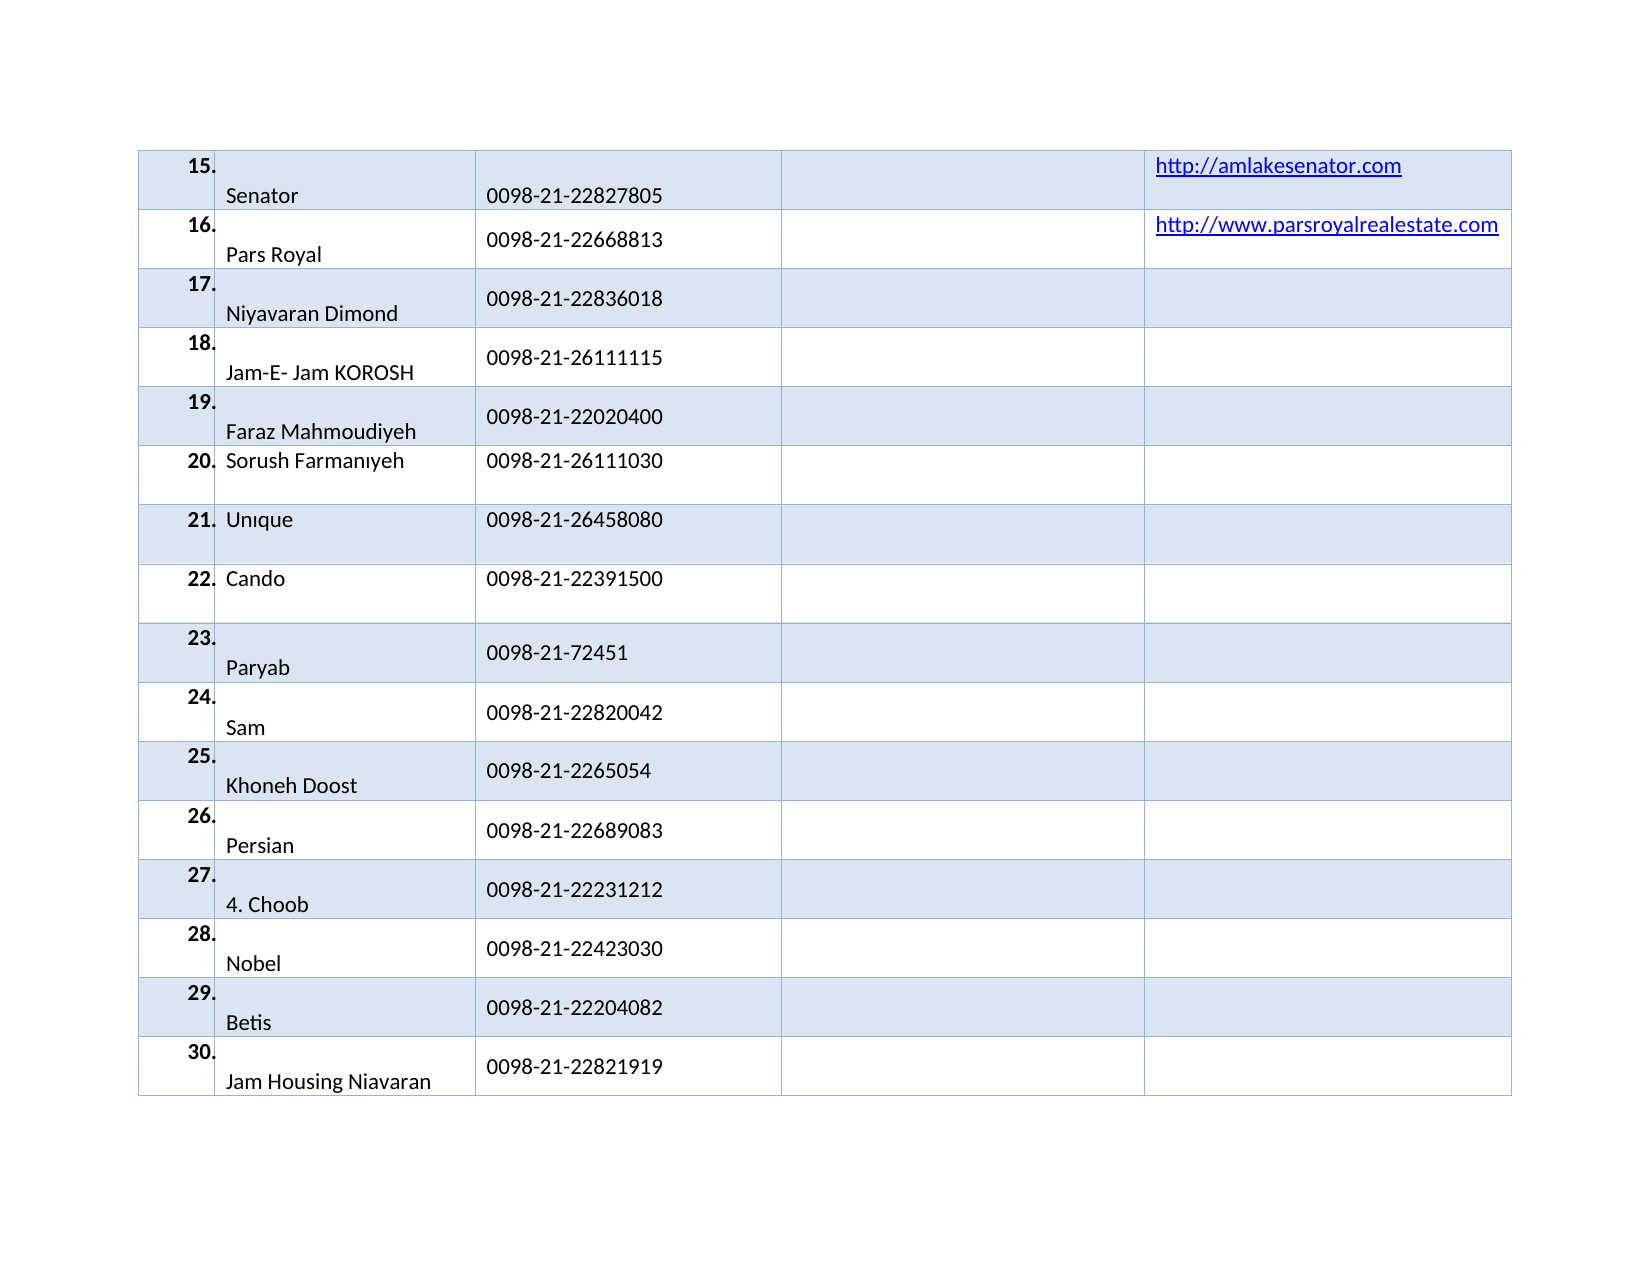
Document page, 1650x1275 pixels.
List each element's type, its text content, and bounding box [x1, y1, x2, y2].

table_cell [782, 446, 1144, 504]
table_cell [782, 565, 1144, 622]
table_cell [1145, 505, 1511, 563]
table_cell [1145, 565, 1511, 622]
table_cell [782, 801, 1144, 859]
table_cell [1145, 742, 1511, 800]
table_cell [1145, 801, 1511, 859]
table_cell Khoneh Doost [215, 742, 475, 800]
table_cell 0098-21-22391500 [476, 565, 781, 622]
table_cell Niyavaran Dimond [215, 269, 475, 327]
table_cell [782, 860, 1144, 918]
table_cell [782, 269, 1144, 327]
table_cell [782, 978, 1144, 1036]
table_cell [139, 387, 214, 445]
table_cell 0098-21-26458080 [476, 505, 781, 563]
table_cell [1145, 978, 1511, 1036]
table_cell [139, 860, 214, 918]
table_cell [139, 269, 214, 327]
table_cell [782, 328, 1144, 386]
table_cell [139, 565, 214, 622]
table_cell [139, 801, 214, 859]
table_cell [139, 151, 214, 209]
table_cell Persian [215, 801, 475, 859]
table_cell 0098-21-22204082 [476, 978, 781, 1036]
table_cell http://www.parsroyalrealestate.com [1145, 210, 1511, 268]
table_cell 0098-21-22821919 [476, 1037, 781, 1095]
table_cell [1145, 624, 1511, 682]
table_cell 0098-21-22423030 [476, 919, 781, 977]
table_cell [139, 978, 214, 1036]
table_cell [782, 151, 1144, 209]
table_cell [782, 624, 1144, 682]
table_cell 4. Choob [215, 860, 475, 918]
table_cell [139, 505, 214, 563]
table_cell Pars Royal [215, 210, 475, 268]
table_cell [1145, 919, 1511, 977]
table_cell 0098-21-26111030 [476, 446, 781, 504]
table_cell Sam [215, 683, 475, 741]
table_cell [782, 919, 1144, 977]
table_cell [1145, 446, 1511, 504]
table_cell [782, 210, 1144, 268]
table_cell [782, 683, 1144, 741]
table_cell [139, 328, 214, 386]
table_cell [1145, 683, 1511, 741]
table_cell [139, 683, 214, 741]
table_cell [782, 387, 1144, 445]
table_cell Jam-E- Jam KOROSH [215, 328, 475, 386]
table_cell [782, 1037, 1144, 1095]
table_cell [782, 505, 1144, 563]
table_cell Unıque [215, 505, 475, 563]
table_cell Faraz Mahmoudiyeh [215, 387, 475, 445]
table_cell 0098-21-2265054 [476, 742, 781, 800]
table_cell Betis [215, 978, 475, 1036]
table_cell 0098-21-22689083 [476, 801, 781, 859]
table_cell 0098-21-22020400 [476, 387, 781, 445]
table_cell Sorush Farmanıyeh [215, 446, 475, 504]
table_cell 0098-21-26111115 [476, 328, 781, 386]
table_cell 0098-21-22836018 [476, 269, 781, 327]
table_cell Paryab [215, 624, 475, 682]
table_cell Nobel [215, 919, 475, 977]
table_cell 0098-21-22820042 [476, 683, 781, 741]
table_cell Senator [215, 151, 475, 209]
table_cell [139, 446, 214, 504]
table_cell [1145, 328, 1511, 386]
table_cell 0098-21-22668813 [476, 210, 781, 268]
table_cell http://amlakesenator.com [1145, 151, 1511, 209]
table_cell [782, 742, 1144, 800]
table_cell [1145, 1037, 1511, 1095]
table_cell [1145, 269, 1511, 327]
table_cell [1145, 860, 1511, 918]
table_cell [139, 624, 214, 682]
table_cell [139, 1037, 214, 1095]
table_cell [139, 919, 214, 977]
table_cell 0098-21-22231212 [476, 860, 781, 918]
table_cell [139, 742, 214, 800]
table_cell [139, 210, 214, 268]
table_cell Jam Housing Niavaran [215, 1037, 475, 1095]
table_cell [1145, 387, 1511, 445]
table_cell Cando [215, 565, 475, 622]
table_cell 0098-21-22827805 [476, 151, 781, 209]
table_cell 0098-21-72451 [476, 624, 781, 682]
